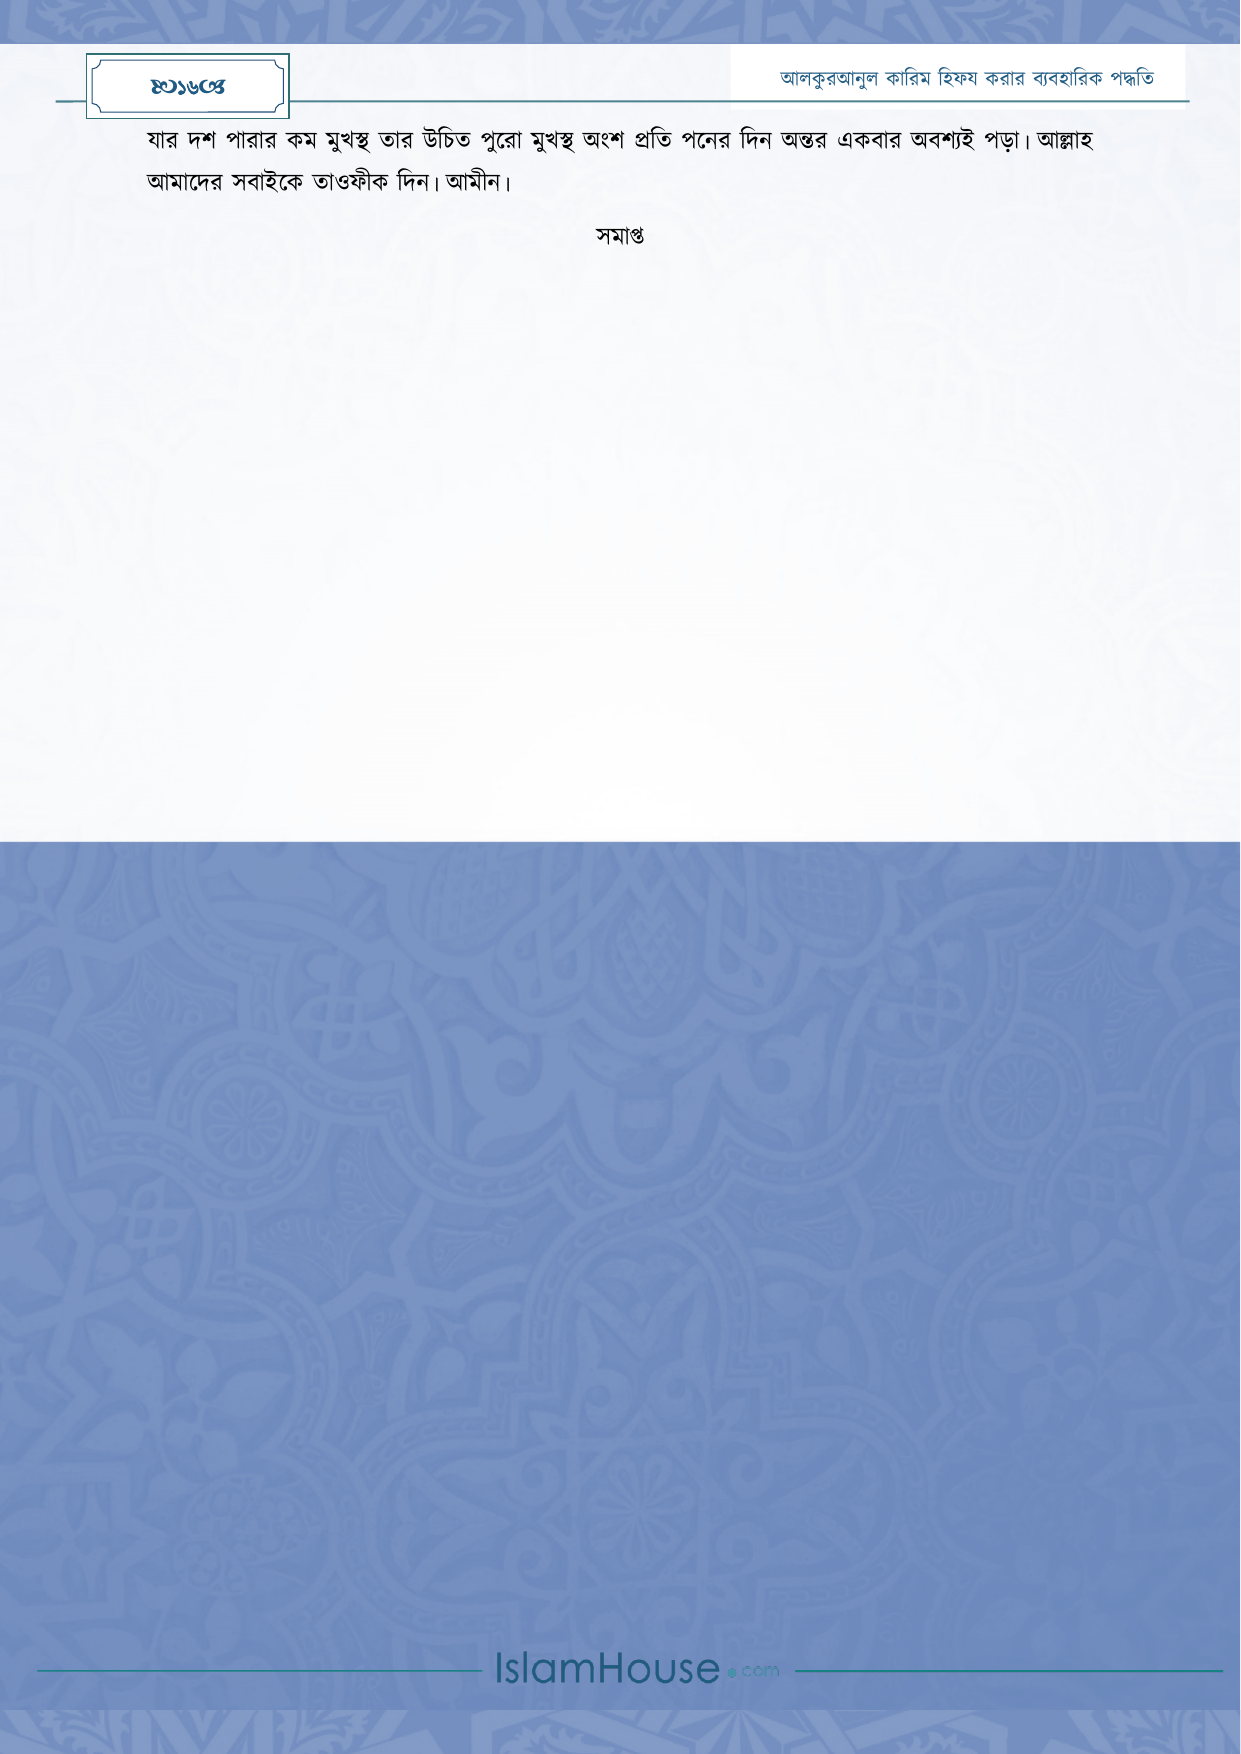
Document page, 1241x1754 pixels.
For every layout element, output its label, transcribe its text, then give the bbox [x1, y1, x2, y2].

picture [487, 1646, 1224, 1691]
list সমাপ্ত [148, 213, 1092, 255]
list যার দশ পারার কম মুখস্থ তার উচিত পুরো মুখস্থ অংশ প্রতি পনের দিন অন্তর একবার অবশ্যই পড়া। আল্লাহ আমাদের সবাইকে তাওফীক দিন। আমীন। [148, 118, 1092, 201]
picture [28, 1645, 483, 1691]
